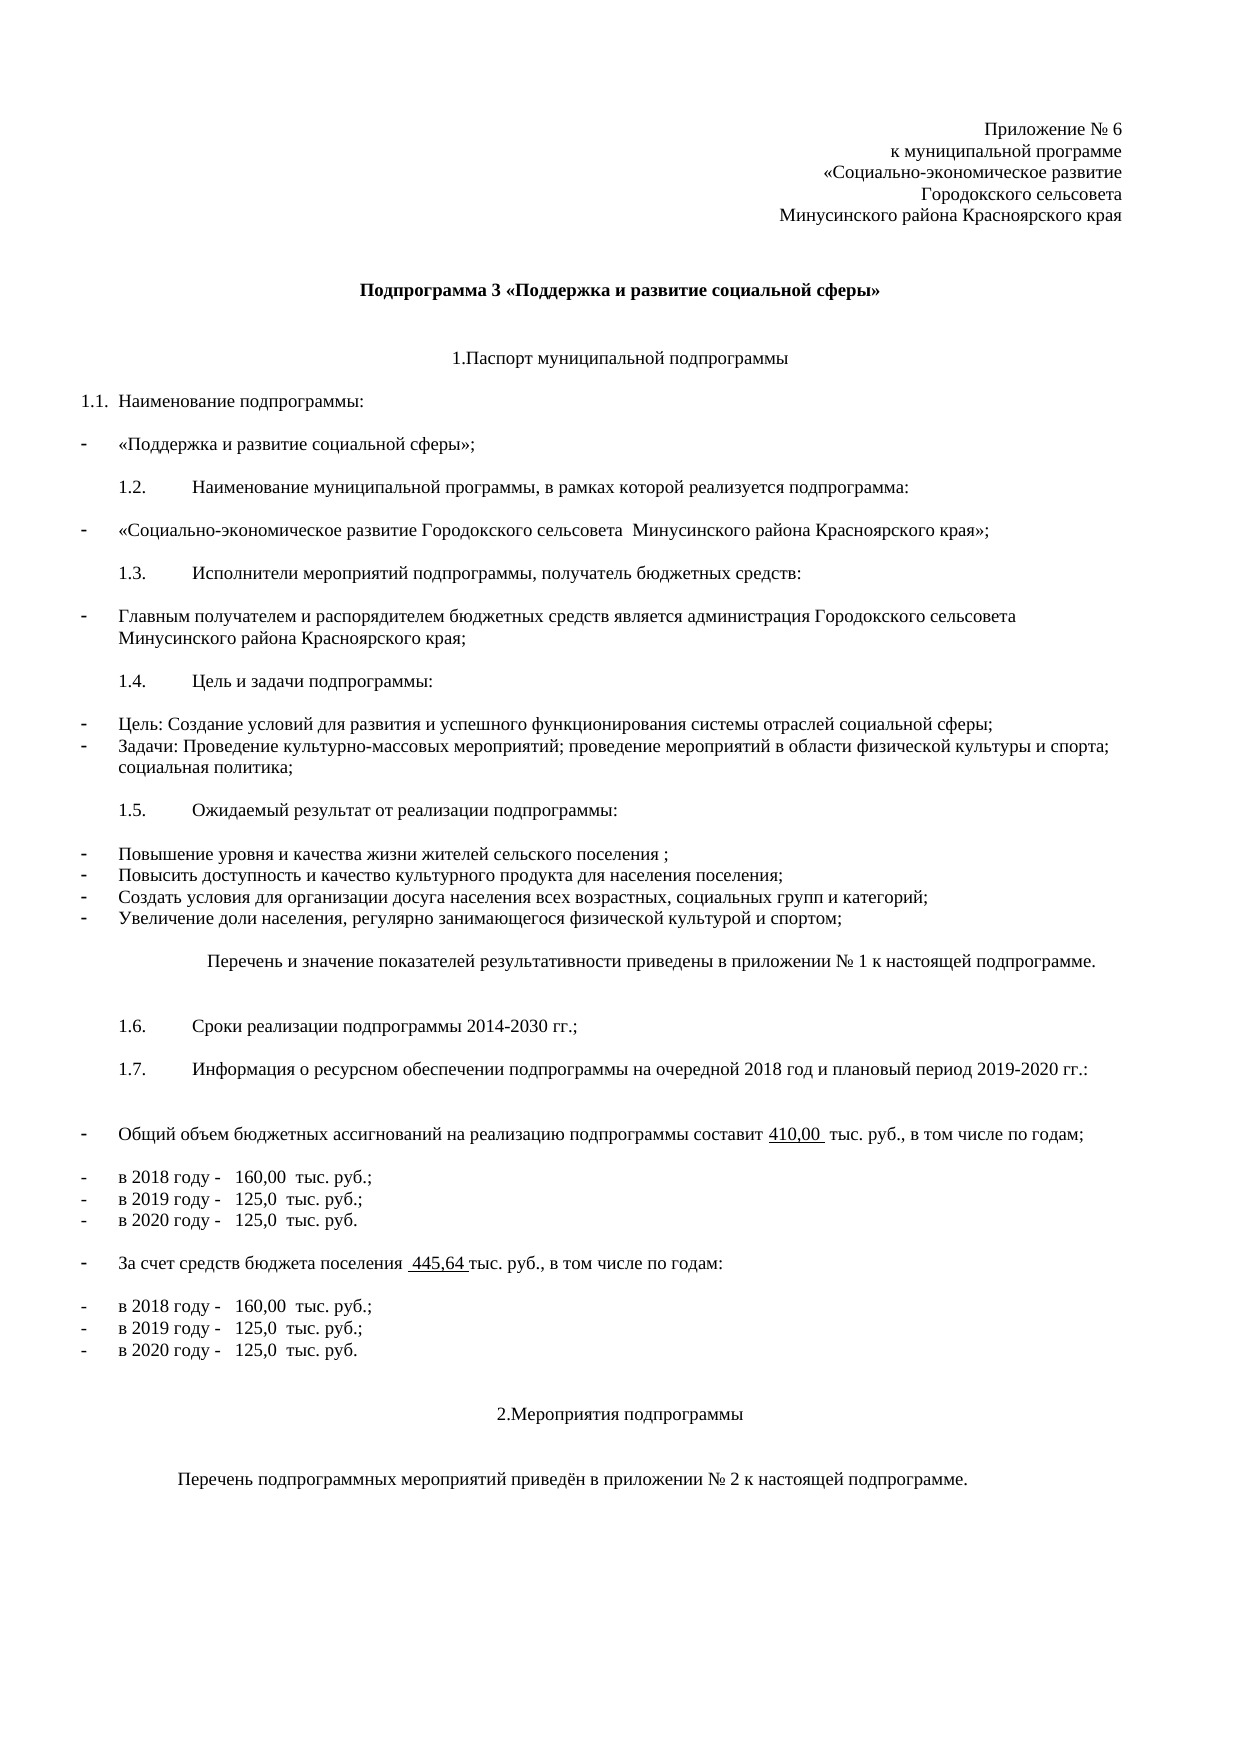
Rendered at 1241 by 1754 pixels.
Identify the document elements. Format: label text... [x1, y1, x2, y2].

text Перечень и значение показателей результативности приведены в приложении № 1 к настоящей подпрограмме. [118, 950, 1122, 972]
list в 2019 году - 125,0 тыс. руб.; [81, 1317, 1122, 1338]
list Наименование муниципальной программы, в рамках которой реализуется подпрограмма: [118, 476, 1122, 497]
list Задачи: Проведение культурно-массовых мероприятий; проведение мероприятий в области физической культуры и спорта; социальная политика; [81, 735, 1122, 778]
list Цель и задачи подпрограммы: [118, 670, 1122, 692]
text 2.Мероприятия подпрограммы [118, 1403, 1122, 1425]
list За счет средств бюджета поселения 445,64 тыс. руб., в том числе по годам: [81, 1252, 1122, 1274]
text Городокского сельсовета [118, 183, 1122, 204]
list в 2018 году - 160,00 тыс. руб.; [81, 1295, 1122, 1317]
list Ожидаемый результат от реализации подпрограммы: [118, 799, 1122, 821]
list Главным получателем и распорядителем бюджетных средств является администрация Городокского сельсовета Минусинского района Красноярского края; [81, 605, 1122, 648]
text к муниципальной программе [118, 140, 1122, 161]
list «Поддержка и развитие социальной сферы»; [81, 433, 1122, 454]
list Информация о ресурсном обеспечении подпрограммы на очередной 2018 год и плановый период 2019-2020 гг.: [118, 1058, 1122, 1080]
list «Социально-экономическое развитие Городокского сельсовета Минусинского района Красноярского края»; [81, 519, 1122, 541]
text Приложение № 6 [118, 118, 1122, 140]
list Увеличение доли населения, регулярно занимающегося физической культурой и спортом; [81, 907, 1122, 929]
text Подпрограмма 3 «Поддержка и развитие социальной сферы» [118, 279, 1122, 300]
text 1.Паспорт муниципальной подпрограммы [118, 347, 1122, 368]
text Перечень подпрограммных мероприятий приведён в приложении № 2 к настоящей подпрограмме. [118, 1468, 1122, 1489]
list в 2020 году - 125,0 тыс. руб. [81, 1338, 1122, 1360]
list в 2020 году - 125,0 тыс. руб. [81, 1209, 1122, 1231]
list в 2019 году - 125,0 тыс. руб.; [81, 1187, 1122, 1209]
list Цель: Создание условий для развития и успешного функционирования системы отраслей социальной сферы; [81, 713, 1122, 735]
list Наименование подпрограммы: [81, 390, 1122, 411]
text Минусинского района Красноярского края [118, 204, 1122, 226]
list Сроки реализации подпрограммы 2014-2030 гг.; [118, 1015, 1122, 1037]
list Создать условия для организации досуга населения всех возрастных, социальных групп и категорий; [81, 886, 1122, 907]
text «Социально-экономическое развитие [118, 161, 1122, 183]
list Повышение уровня и качества жизни жителей сельского поселения ; [81, 842, 1122, 864]
list Исполнители мероприятий подпрограммы, получатель бюджетных средств: [118, 562, 1122, 584]
list в 2018 году - 160,00 тыс. руб.; [81, 1166, 1122, 1187]
list Повысить доступность и качество культурного продукта для населения поселения; [81, 864, 1122, 886]
list Общий объем бюджетных ассигнований на реализацию подпрограммы составит 410,00 тыс. руб., в том числе по годам; [81, 1123, 1122, 1144]
